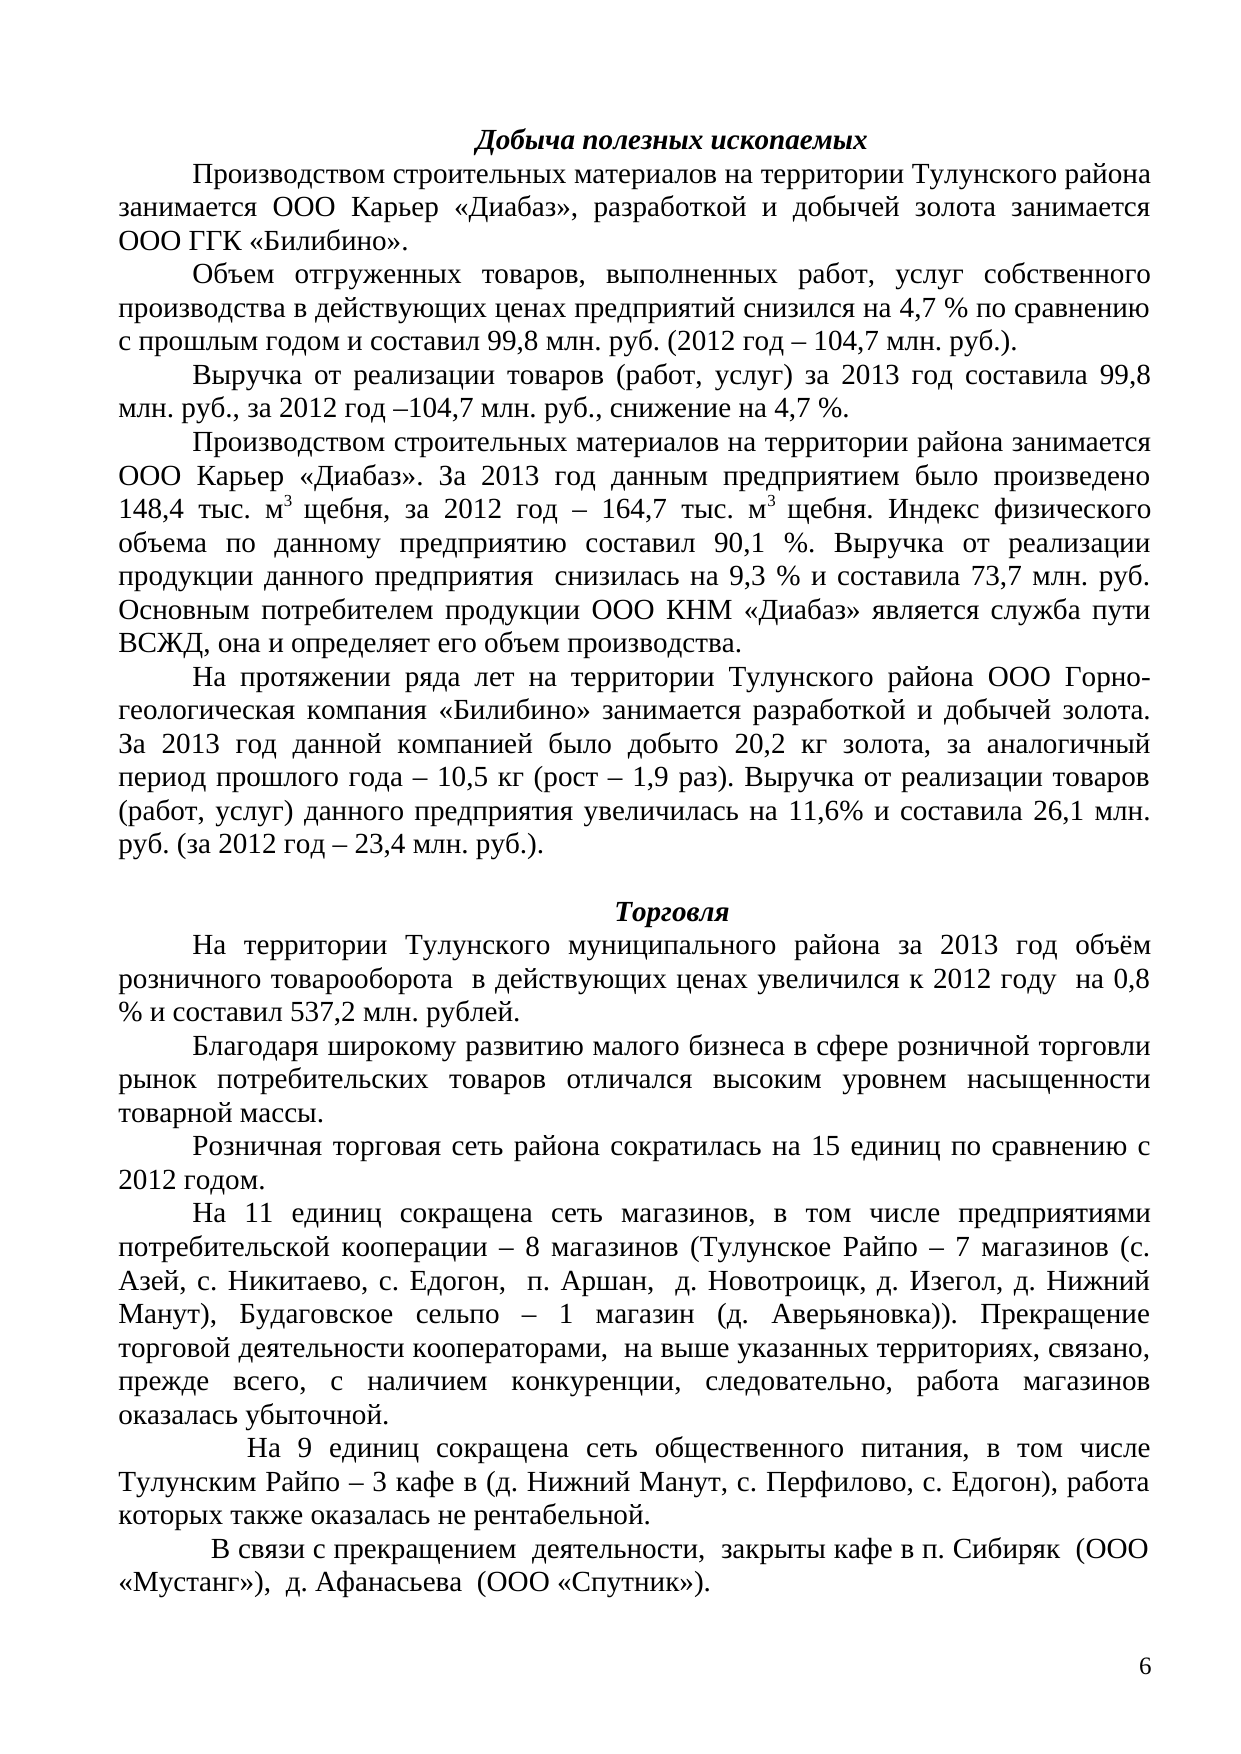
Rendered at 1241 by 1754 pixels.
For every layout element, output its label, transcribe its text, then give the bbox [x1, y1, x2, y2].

text Добыча полезных ископаемых [118, 122, 1152, 156]
text Благодаря широкому развитию малого бизнеса в сфере розничной торговли рынок потребительских товаров отличался высоким уровнем насыщенности товарной массы. [118, 1028, 1152, 1128]
text Объем отгруженных товаров, выполненных работ, услуг собственного производства в действующих ценах предприятий снизился на 4,7 % по сравнению с прошлым годом и составил 99,8 млн. руб. (2012 год – 104,7 млн. руб.). [118, 256, 1152, 357]
text Торговля [118, 894, 1152, 927]
text На протяжении ряда лет на территории Тулунского района ООО Горно-геологическая компания «Билибино» занимается разработкой и добычей золота. За 2013 год данной компанией было добыто 20,2 кг золота, за аналогичный период прошлого года – 10,5 кг (рост – 1,9 раз). Выручка от реализации товаров (работ, услуг) данного предприятия увеличилась на 11,6% и составила 26,1 млн. руб. (за 2012 год – 23,4 млн. руб.). [118, 659, 1152, 860]
text На 11 единиц сокращена сеть магазинов, в том числе предприятиями потребительской кооперации – 8 магазинов (Тулунское Райпо – 7 магазинов (с. Азей, с. Никитаево, с. Едогон, п. Аршан, д. Новотроицк, д. Изегол, д. Нижний Манут), Будаговское сельпо – 1 магазин (д. Аверьяновка)). Прекращение торговой деятельности кооператорами, на выше указанных территориях, связано, прежде всего, с наличием конкуренции, следовательно, работа магазинов оказалась убыточной. [118, 1196, 1152, 1430]
text На территории Тулунского муниципального района за 2013 год объём розничного товарооборота в действующих ценах увеличился к 2012 году на 0,8 % и составил 537,2 млн. рублей. [118, 927, 1152, 1028]
text Производством строительных материалов на территории Тулунского района занимается ООО Карьер «Диабаз», разработкой и добычей золота занимается ООО ГГК «Билибино». [118, 156, 1152, 256]
text В связи с прекращением деятельности, закрыты кафе в п. Сибиряк (ООО «Мустанг»), д. Афанасьева (ООО «Спутник»). [118, 1531, 1152, 1598]
text Выручка от реализации товаров (работ, услуг) за 2013 год составила 99,8 млн. руб., за 2012 год –104,7 млн. руб., снижение на 4,7 %. [118, 357, 1152, 424]
text На 9 единиц сокращена сеть общественного питания, в том числе Тулунским Райпо – 3 кафе в (д. Нижний Манут, с. Перфилово, с. Едогон), работа которых также оказалась не рентабельной. [118, 1430, 1152, 1531]
text Производством строительных материалов на территории района занимается ООО Карьер «Диабаз». За 2013 год данным предприятием было произведено 148,4 тыс. м3 щебня, за 2012 год – 164,7 тыс. м3 щебня. Индекс физического объема по данному предприятию составил 90,1 %. Выручка от реализации продукции данного предприятия снизилась на 9,3 % и составила 73,7 млн. руб. Основным потребителем продукции ООО КНМ «Диабаз» является служба пути ВСЖД, она и определяет его объем производства. [118, 424, 1152, 659]
text Розничная торговая сеть района сократилась на 15 единиц по сравнению с 2012 годом. [118, 1128, 1152, 1196]
